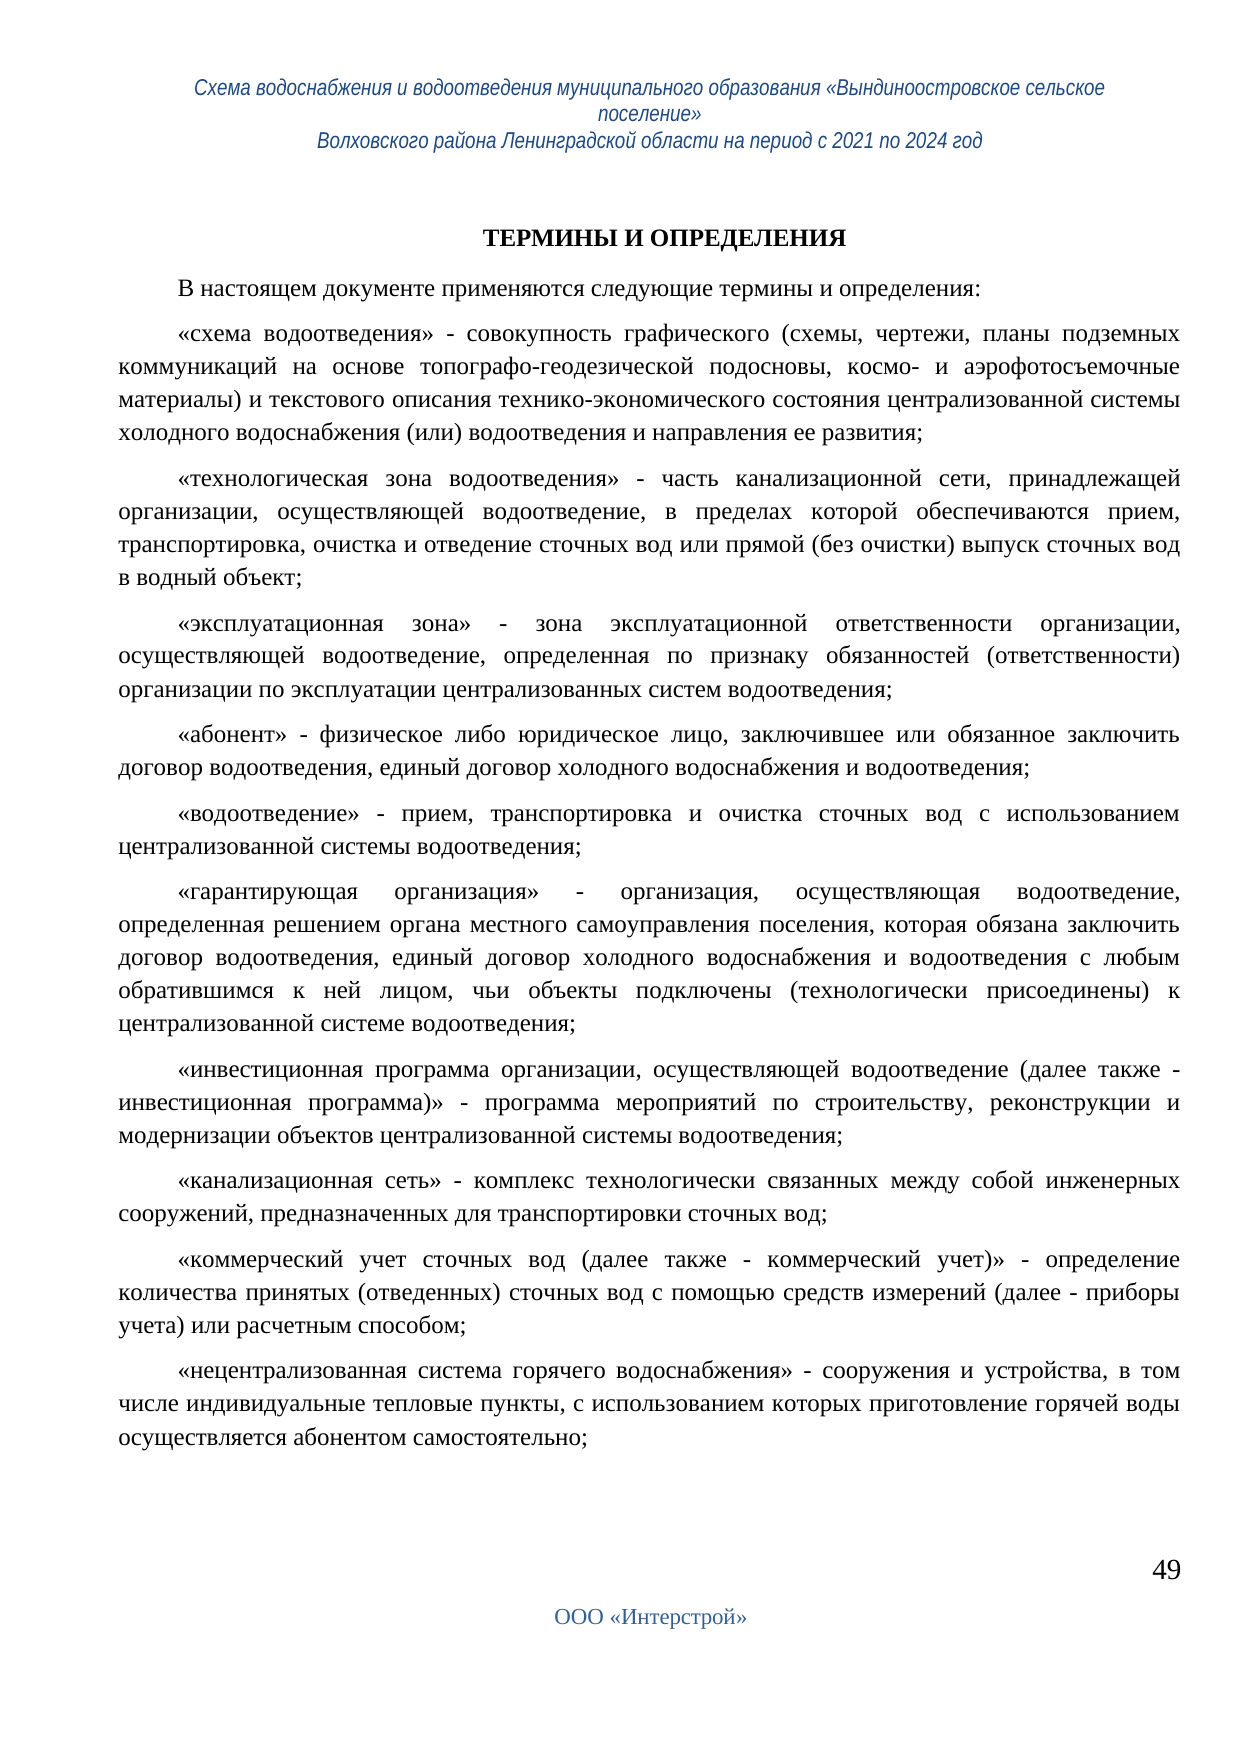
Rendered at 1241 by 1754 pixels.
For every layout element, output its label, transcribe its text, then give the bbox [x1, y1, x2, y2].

text «схема водоотведения» - совокупность графического (схемы, чертежи, планы подземных коммуникаций на основе топографо-геодезической подосновы, космо- и аэрофотосъемочные материалы) и текстового описания технико-экономического состояния централизованной системы холодного водоснабжения (или) водоотведения и направления ее развития; [118, 318, 1181, 446]
text «инвестиционная программа организации, осуществляющей водоотведение (далее также - инвестиционная программа)» - программа мероприятий по строительству, реконструкции и модернизации объектов централизованной системы водоотведения; [118, 1054, 1181, 1149]
text «технологическая зона водоотведения» - часть канализационной сети, принадлежащей организации, осуществляющей водоотведение, в пределах которой обеспечиваются прием, транспортировка, очистка и отведение сточных вод или прямой (без очистки) выпуск сточных вод в водный объект; [118, 463, 1181, 591]
text «гарантирующая организация» - организация, осуществляющая водоотведение, определенная решением органа местного самоуправления поселения, которая обязана заключить договор водоотведения, единый договор холодного водоснабжения и водоотведения с любым обратившимся к ней лицом, чьи объекты подключены (технологически присоединены) к централизованной системе водоотведения; [118, 876, 1181, 1037]
text В настоящем документе применяются следующие термины и определения: [118, 273, 1181, 302]
text «водоотведение» - прием, транспортировка и очистка сточных вод с использованием централизованной системы водоотведения; [118, 798, 1181, 859]
subtitle ТЕРМИНЫ И ОПРЕДЕЛЕНИЯ [148, 223, 1181, 252]
text «эксплуатационная зона» - зона эксплуатационной ответственности организации, осуществляющей водоотведение, определенная по признаку обязанностей (ответственности) организации по эксплуатации централизованных систем водоотведения; [118, 608, 1181, 702]
text «канализационная сеть» - комплекс технологически связанных между собой инженерных сооружений, предназначенных для транспортировки сточных вод; [118, 1165, 1181, 1227]
text «коммерческий учет сточных вод (далее также - коммерческий учет)» - определение количества принятых (отведенных) сточных вод с помощью средств измерений (далее - приборы учета) или расчетным способом; [118, 1244, 1181, 1339]
text «нецентрализованная система горячего водоснабжения» - сооружения и устройства, в том числе индивидуальные тепловые пункты, с использованием которых приготовление горячей воды осуществляется абонентом самостоятельно; [118, 1356, 1181, 1450]
text «абонент» - физическое либо юридическое лицо, заключившее или обязанное заключить договор водоотведения, единый договор холодного водоснабжения и водоотведения; [118, 719, 1181, 781]
